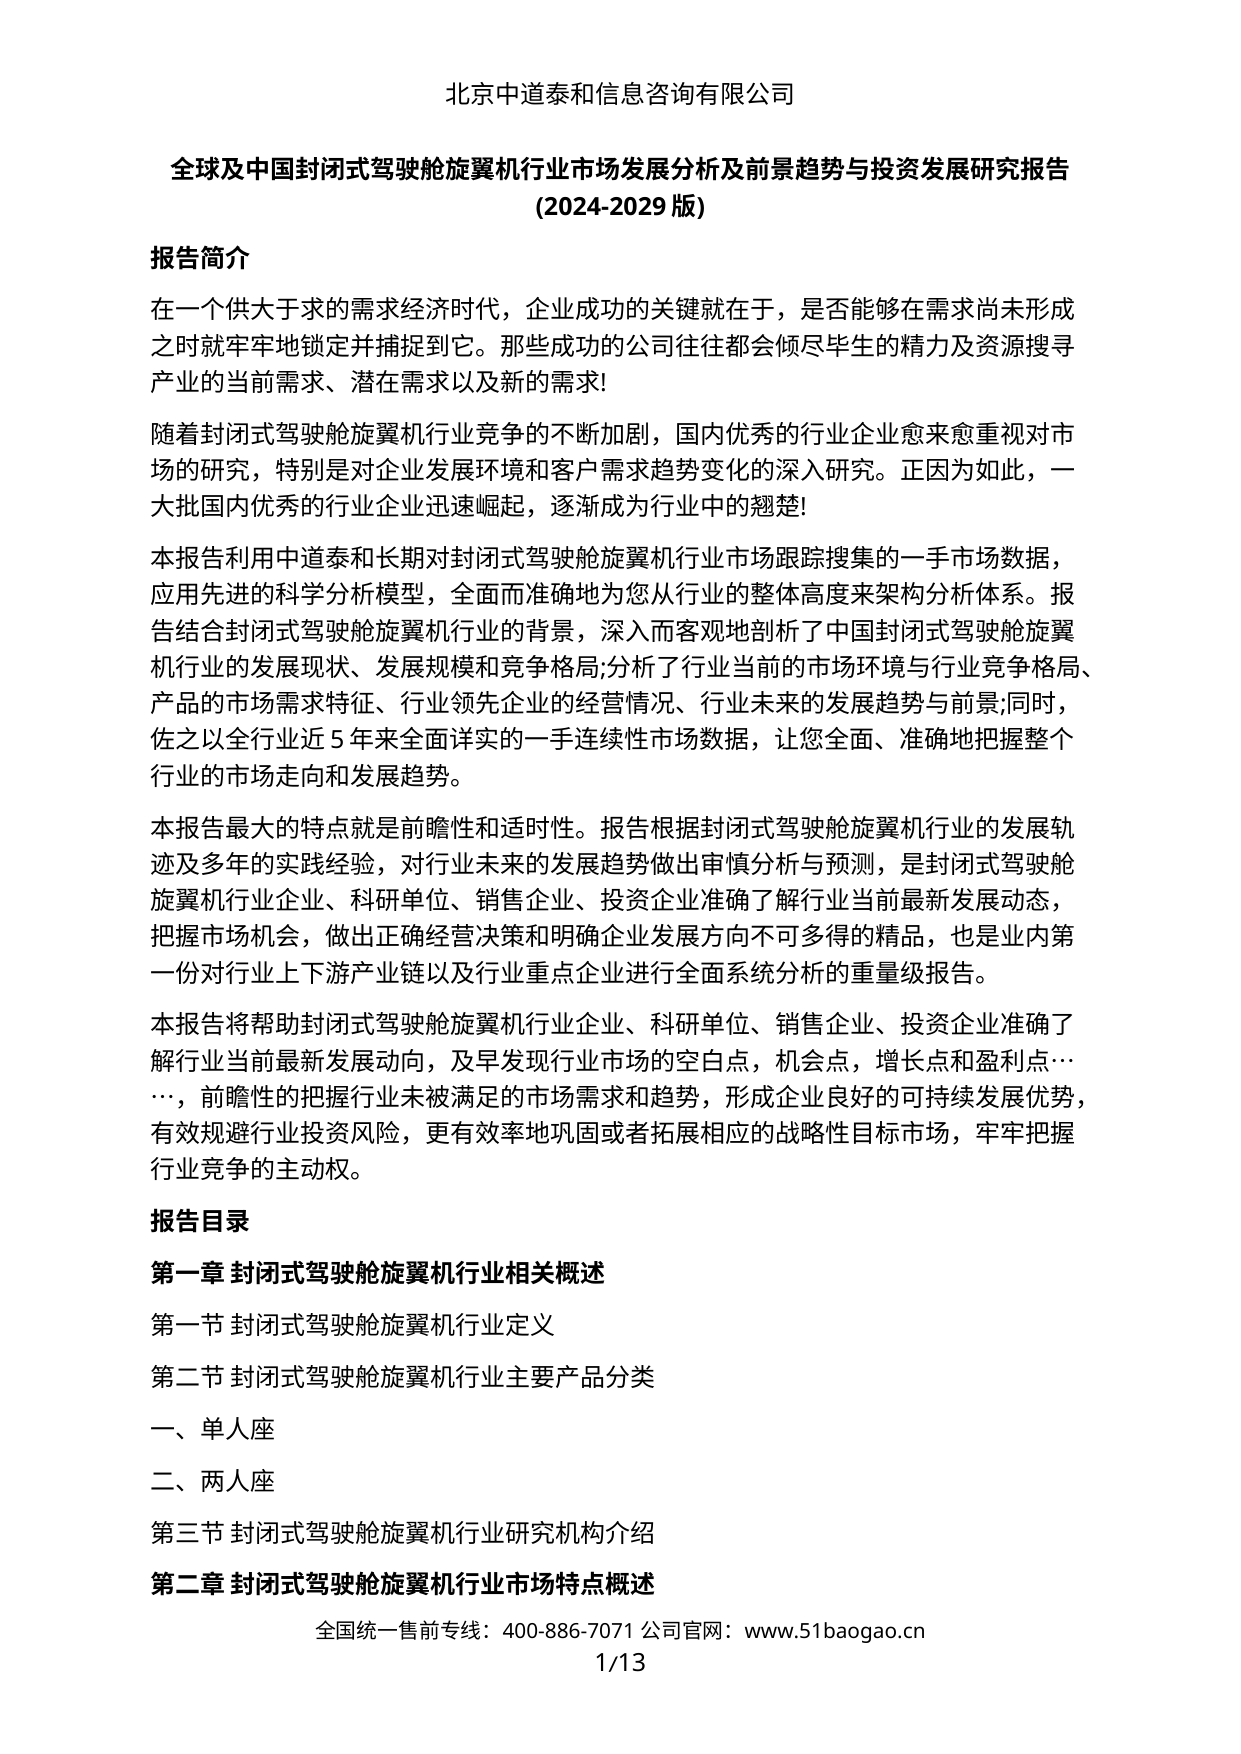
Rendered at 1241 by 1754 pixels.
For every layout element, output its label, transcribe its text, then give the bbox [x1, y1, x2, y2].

text 第二节 封闭式驾驶舱旋翼机行业主要产品分类 [150, 1357, 1090, 1394]
text 随着封闭式驾驶舱旋翼机行业竞争的不断加剧，国内优秀的行业企业愈来愈重视对市场的研究，特别是对企业发展环境和客户需求趋势变化的深入研究。正因为如此，一大批国内优秀的行业企业迅速崛起，逐渐成为行业中的翘楚! [150, 414, 1090, 523]
text 报告简介 [150, 238, 1090, 274]
text 在一个供大于求的需求经济时代，企业成功的关键就在于，是否能够在需求尚未形成之时就牢牢地锁定并捕捉到它。那些成功的公司往往都会倾尽毕生的精力及资源搜寻产业的当前需求、潜在需求以及新的需求! [150, 290, 1090, 399]
text 第三节 封闭式驾驶舱旋翼机行业研究机构介绍 [150, 1513, 1090, 1549]
text 全球及中国封闭式驾驶舱旋翼机行业市场发展分析及前景趋势与投资发展研究报告(2024-2029版) [150, 150, 1090, 222]
text 报告目录 [150, 1202, 1090, 1238]
text 第一节 封闭式驾驶舱旋翼机行业定义 [150, 1306, 1090, 1342]
text 本报告利用中道泰和长期对封闭式驾驶舱旋翼机行业市场跟踪搜集的一手市场数据，应用先进的科学分析模型，全面而准确地为您从行业的整体高度来架构分析体系。报告结合封闭式驾驶舱旋翼机行业的背景，深入而客观地剖析了中国封闭式驾驶舱旋翼机行业的发展现状、发展规模和竞争格局;分析了行业当前的市场环境与行业竞争格局、产品的市场需求特征、行业领先企业的经营情况、行业未来的发展趋势与前景;同时，佐之以全行业近5年来全面详实的一手连续性市场数据，让您全面、准确地把握整个行业的市场走向和发展趋势。 [150, 539, 1090, 792]
text 一、单人座 [150, 1409, 1090, 1446]
text 本报告最大的特点就是前瞻性和适时性。报告根据封闭式驾驶舱旋翼机行业的发展轨迹及多年的实践经验，对行业未来的发展趋势做出审慎分析与预测，是封闭式驾驶舱旋翼机行业企业、科研单位、销售企业、投资企业准确了解行业当前最新发展动态，把握市场机会，做出正确经营决策和明确企业发展方向不可多得的精品，也是业内第一份对行业上下游产业链以及行业重点企业进行全面系统分析的重量级报告。 [150, 808, 1090, 989]
text 第二章 封闭式驾驶舱旋翼机行业市场特点概述 [150, 1565, 1090, 1601]
text 第一章 封闭式驾驶舱旋翼机行业相关概述 [150, 1254, 1090, 1290]
text 二、两人座 [150, 1461, 1090, 1497]
text 本报告将帮助封闭式驾驶舱旋翼机行业企业、科研单位、销售企业、投资企业准确了解行业当前最新发展动向，及早发现行业市场的空白点，机会点，增长点和盈利点……，前瞻性的把握行业未被满足的市场需求和趋势，形成企业良好的可持续发展优势，有效规避行业投资风险，更有效率地巩固或者拓展相应的战略性目标市场，牢牢把握行业竞争的主动权。 [150, 1005, 1090, 1186]
